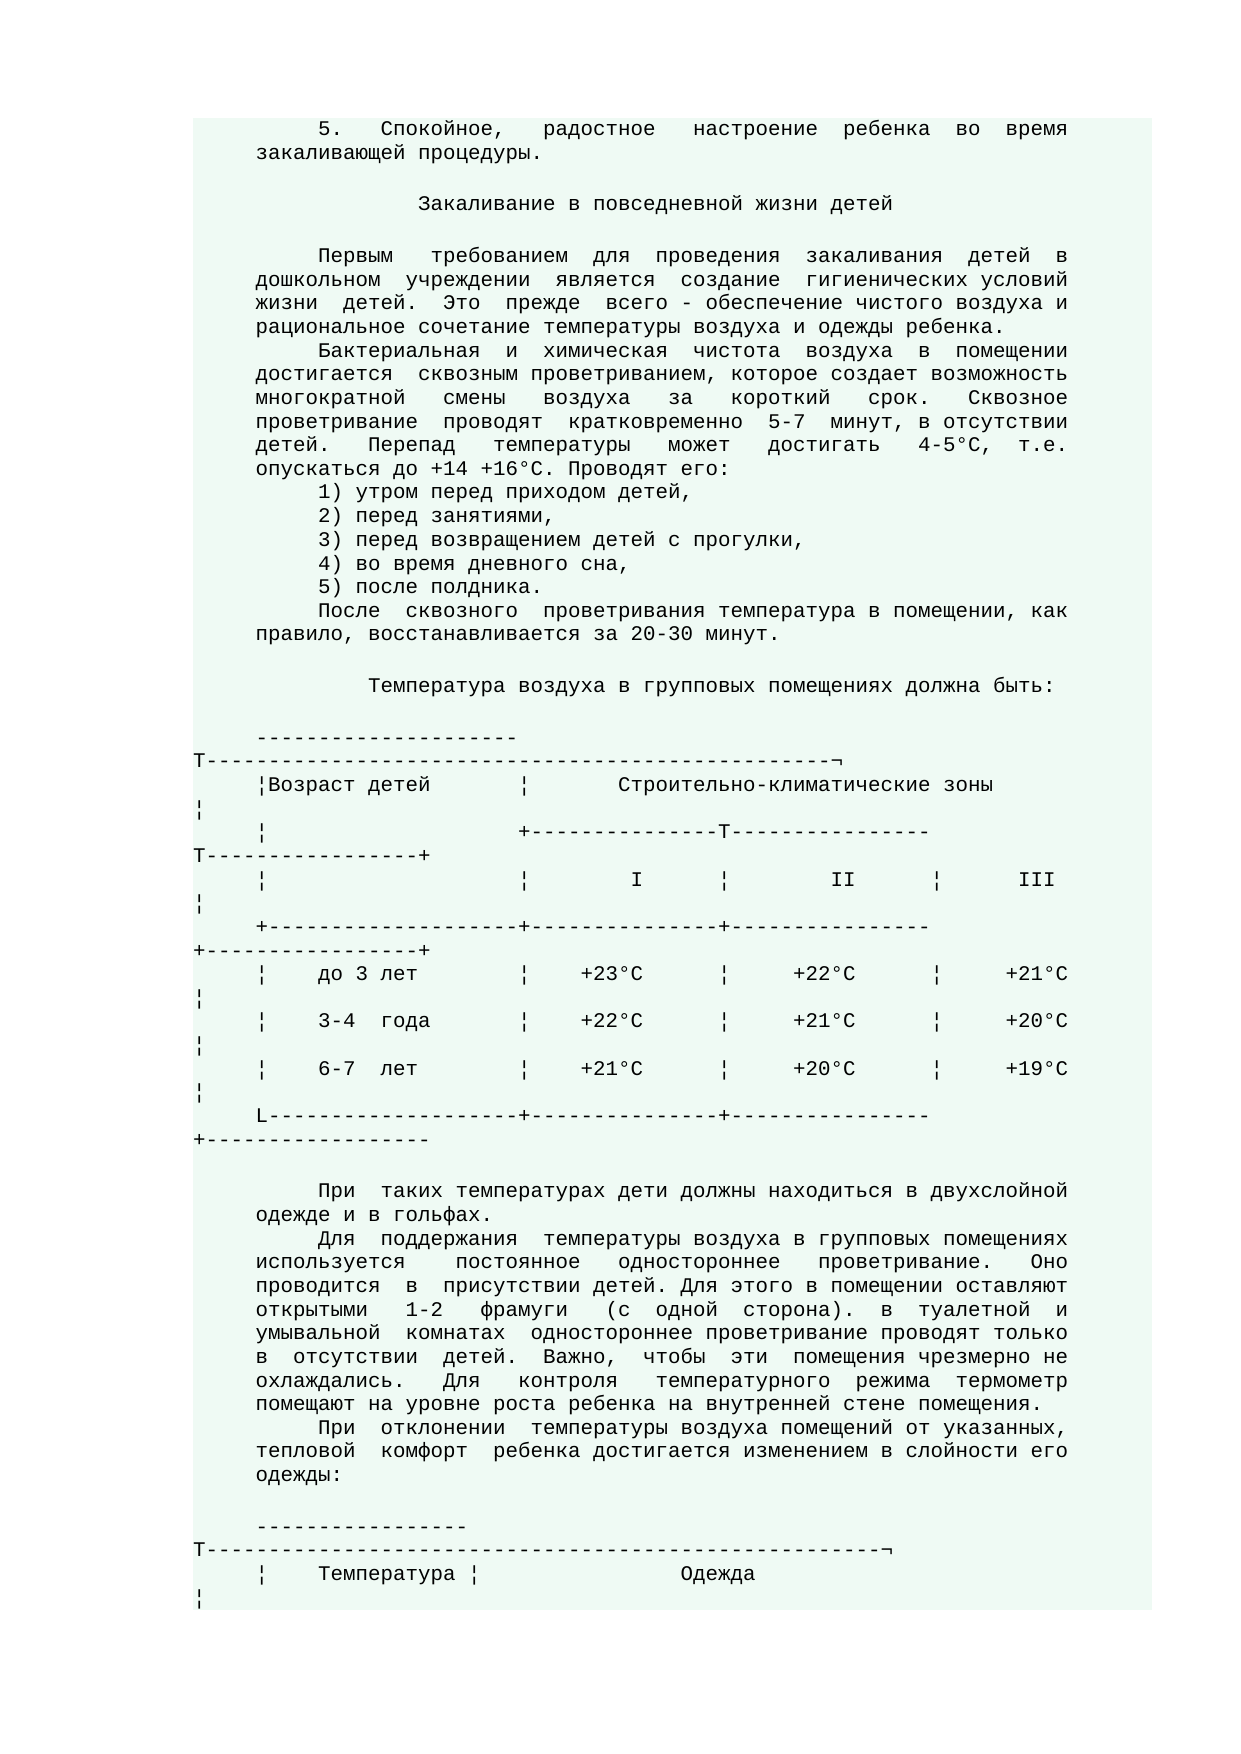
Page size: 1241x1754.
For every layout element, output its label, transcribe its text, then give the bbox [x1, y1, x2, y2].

text При отклонении температуры воздуха помещений от указанных, [193, 1417, 1152, 1441]
text После сквозного проветривания температура в помещении, как [193, 600, 1152, 623]
text ¦ Температура ¦ Одежда ¦ [193, 1563, 1152, 1610]
text одежды: [193, 1464, 1152, 1488]
text ¦ 6-7 лет ¦ +21°С ¦ +20°С ¦ +19°С ¦ [193, 1058, 1152, 1105]
text +--------------------+---------------+----------------+-----------------+ [193, 916, 1152, 963]
text дошкольном учреждении является создание гигиенических условий [193, 269, 1152, 292]
text Для поддержания температуры воздуха в групповых помещениях [193, 1228, 1152, 1251]
text рациональное сочетание температуры воздуха и одежды ребенка. [193, 316, 1152, 340]
text правило, восстанавливается за 20-30 минут. [193, 623, 1152, 647]
text ¦ +---------------T----------------T-----------------+ [193, 821, 1152, 869]
text ¦Возраст детей ¦ Строительно-климатические зоны ¦ [193, 774, 1152, 821]
text 3) перед возвращением детей с прогулки, [193, 529, 1152, 552]
text ¦ ¦ I ¦ II ¦ III ¦ [193, 869, 1152, 916]
text Бактериальная и химическая чистота воздуха в помещении [193, 340, 1152, 363]
text открытыми 1-2 фрамуги (с одной сторона). в туалетной и [193, 1299, 1152, 1322]
text 4) во время дневного сна, [193, 552, 1152, 576]
text 5) после полдника. [193, 576, 1152, 600]
text помещают на уровне роста ребенка на внутренней стене помещения. [193, 1393, 1152, 1417]
text При таких температурах дети должны находиться в двухслойной [193, 1180, 1152, 1204]
text Закаливание в повседневной жизни детей [193, 193, 1152, 217]
text одежде и в гольфах. [193, 1204, 1152, 1228]
text 2) перед занятиями, [193, 505, 1152, 529]
text проводится в присутствии детей. Для этого в помещении оставляют [193, 1275, 1152, 1299]
text -----------------T------------------------------------------------------¬ [193, 1516, 1152, 1563]
text используется постоянное одностороннее проветривание. Оно [193, 1251, 1152, 1275]
text жизни детей. Это прежде всего - обеспечение чистого воздуха и [193, 292, 1152, 316]
text в отсутствии детей. Важно, чтобы эти помещения чрезмерно не [193, 1346, 1152, 1369]
text многократной смены воздуха за короткий срок. Сквозное [193, 387, 1152, 411]
text 1) утром перед приходом детей, [193, 482, 1152, 505]
text проветривание проводят кратковременно 5-7 минут, в отсутствии [193, 411, 1152, 434]
text Температура воздуха в групповых помещениях должна быть: [193, 675, 1152, 699]
text Первым требованием для проведения закаливания детей в [193, 245, 1152, 269]
text умывальной комнатах одностороннее проветривание проводят только [193, 1322, 1152, 1346]
text ---------------------T--------------------------------------------------¬ [193, 727, 1152, 774]
text 5. Спокойное, радостное настроение ребенка во время [193, 118, 1152, 142]
text закаливающей процедуры. [193, 142, 1152, 165]
text детей. Перепад температуры может достигать 4-5°С, т.е. [193, 434, 1152, 458]
text опускаться до +14 +16°С. Проводят его: [193, 458, 1152, 482]
text охлаждались. Для контроля температурного режима термометр [193, 1369, 1152, 1393]
text тепловой комфорт ребенка достигается изменением в слойности его [193, 1441, 1152, 1464]
text достигается сквозным проветриванием, которое создает возможность [193, 363, 1152, 387]
text L--------------------+---------------+----------------+------------------ [193, 1105, 1152, 1152]
text ¦ 3-4 года ¦ +22°С ¦ +21°С ¦ +20°С ¦ [193, 1011, 1152, 1058]
text ¦ до 3 лет ¦ +23°С ¦ +22°С ¦ +21°С ¦ [193, 963, 1152, 1011]
